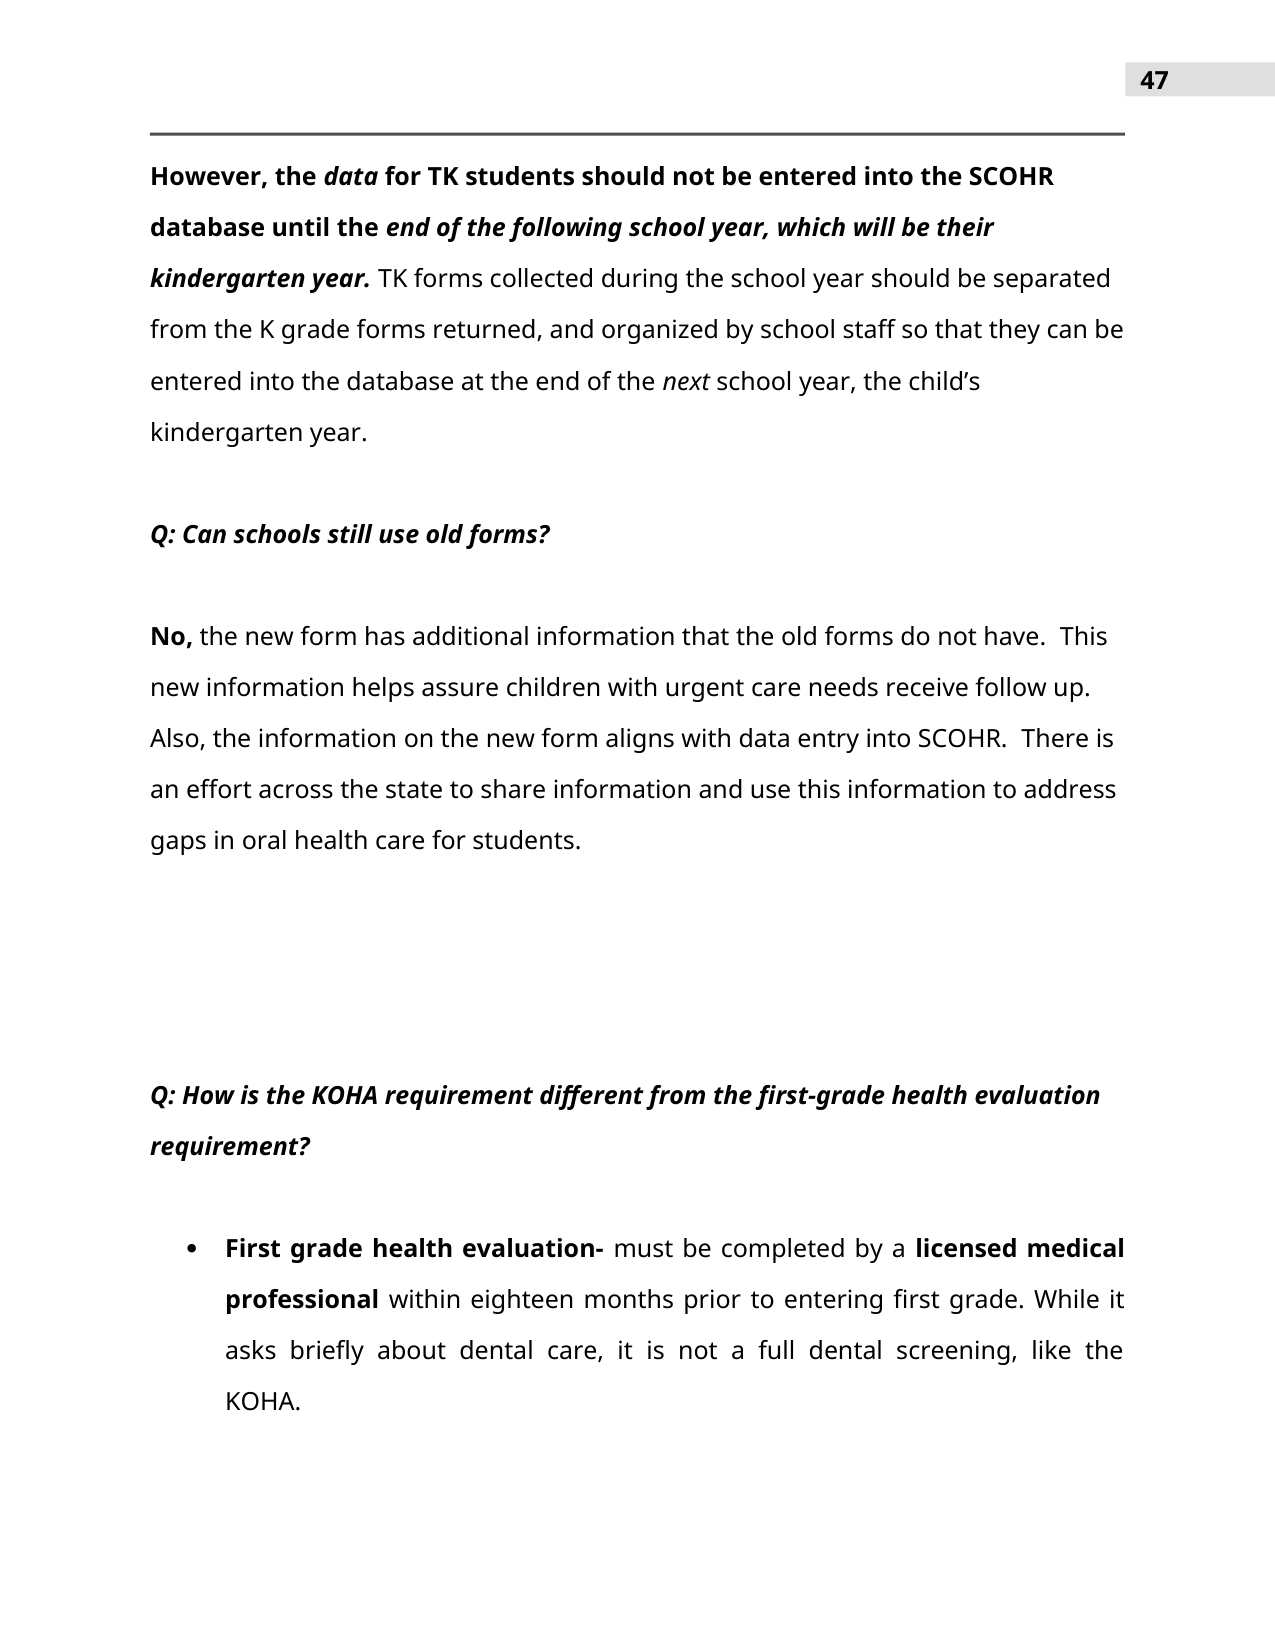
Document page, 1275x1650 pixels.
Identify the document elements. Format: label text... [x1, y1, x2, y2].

text Q: Can schools still use old forms? [150, 516, 1125, 550]
list First grade health evaluation- must be completed by a licensed medical professional within eighteen months prior to entering first grade. While it asks briefly about dental care, it is not a full dental screening, like the KOHA. [187, 1231, 1125, 1418]
text No, the new form has additional information that the old forms do not have. This new information helps assure children with urgent care needs receive follow up. Also, the information on the new form aligns with data entry into SCOHR. There is an effort across the state to share information and use this information to address gaps in oral health care for students. [150, 618, 1125, 857]
text Q: How is the KOHA requirement different from the first-grade health evaluation requirement? [150, 1078, 1125, 1163]
text However, the data for TK students should not be entered into the SCOHR database until the end of the following school year, which will be their kindergarten year. TK forms collected during the school year should be separated from the K grade forms returned, and organized by school staff so that they can be entered into the database at the end of the next school year, the child’s kindergarten year. [150, 159, 1125, 448]
